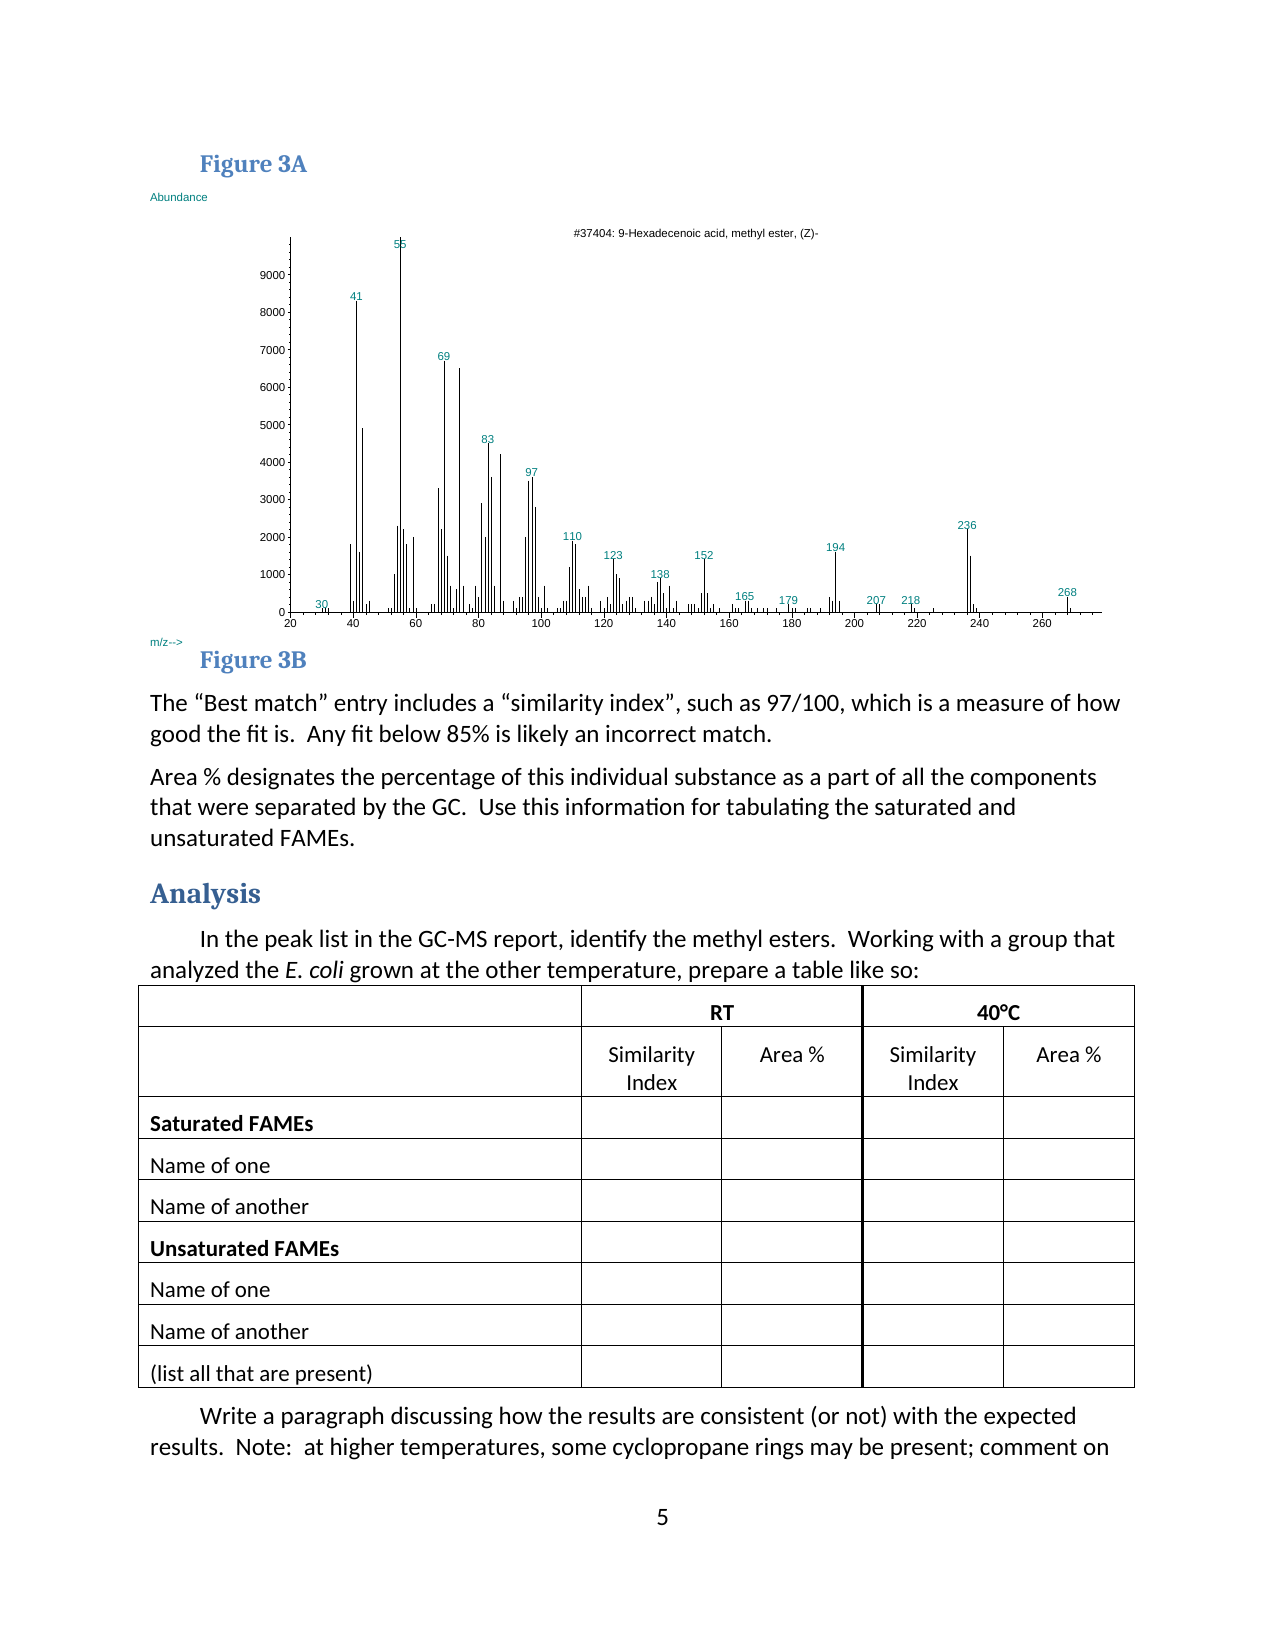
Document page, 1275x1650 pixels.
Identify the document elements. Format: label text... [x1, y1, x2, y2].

table_cell [582, 1263, 721, 1304]
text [150, 1400, 1125, 1461]
table_cell [722, 1346, 861, 1387]
table_cell [582, 1139, 721, 1179]
table_cell [1004, 1097, 1134, 1137]
table_cell [582, 1180, 721, 1221]
table_cell [722, 1097, 861, 1137]
table_cell Unsaturated FAMEs [139, 1222, 581, 1262]
table_cell [864, 1263, 1003, 1304]
table_cell [139, 1027, 581, 1096]
text The “Best match” entry includes a “similarity index”, such as 97/100, which is a measure of how good the fit is. Any fit below 85% is likely an incorrect match. [150, 687, 1125, 748]
table_cell (list all that are present) [139, 1346, 581, 1387]
table_cell [864, 1346, 1003, 1387]
table_cell Name of one [139, 1139, 581, 1179]
table_cell Name of one [139, 1263, 581, 1304]
subtitle Figure 3A [150, 150, 1125, 179]
table_cell [582, 1097, 721, 1137]
table_cell [1004, 1305, 1134, 1345]
table_cell [864, 1139, 1003, 1179]
table_cell [864, 1180, 1003, 1221]
table_cell Name of another [139, 1180, 581, 1221]
text In the peak list in the GC-MS report, identify the methyl esters. Working with a group that analyzed the E. coli grown at the other temperature, prepare a table like so: [150, 924, 1125, 985]
table_cell [582, 1305, 721, 1345]
table_cell [1004, 1180, 1134, 1221]
table_cell [722, 1305, 861, 1345]
table_cell [722, 1139, 861, 1179]
table_cell [864, 1222, 1003, 1262]
table_cell [722, 1222, 861, 1262]
table_header [139, 986, 581, 1026]
table_cell [1004, 1346, 1134, 1387]
table_cell Saturated FAMEs [139, 1097, 581, 1137]
table_cell Similarity Index [582, 1027, 721, 1096]
table_header 40°C [864, 986, 1134, 1026]
table_cell Name of another [139, 1305, 581, 1345]
text Area % designates the percentage of this individual substance as a part of all the components that were separated by the GC. Use this information for tabulating the saturated and unsaturated FAMEs. [150, 761, 1125, 853]
table_cell [582, 1346, 721, 1387]
table_cell [864, 1305, 1003, 1345]
table_cell [722, 1180, 861, 1221]
table_cell Area % [1004, 1027, 1134, 1096]
table_cell [1004, 1263, 1134, 1304]
table_header RT [582, 986, 861, 1026]
table_cell Area % [722, 1027, 861, 1096]
table_cell [1004, 1139, 1134, 1179]
table_cell Similarity Index [864, 1027, 1003, 1096]
table_cell [582, 1222, 721, 1262]
subtitle Analysis [150, 878, 1125, 911]
subtitle Figure 3B [150, 646, 1125, 675]
table_cell [722, 1263, 861, 1304]
table_cell [1004, 1222, 1134, 1262]
table_cell [864, 1097, 1003, 1137]
